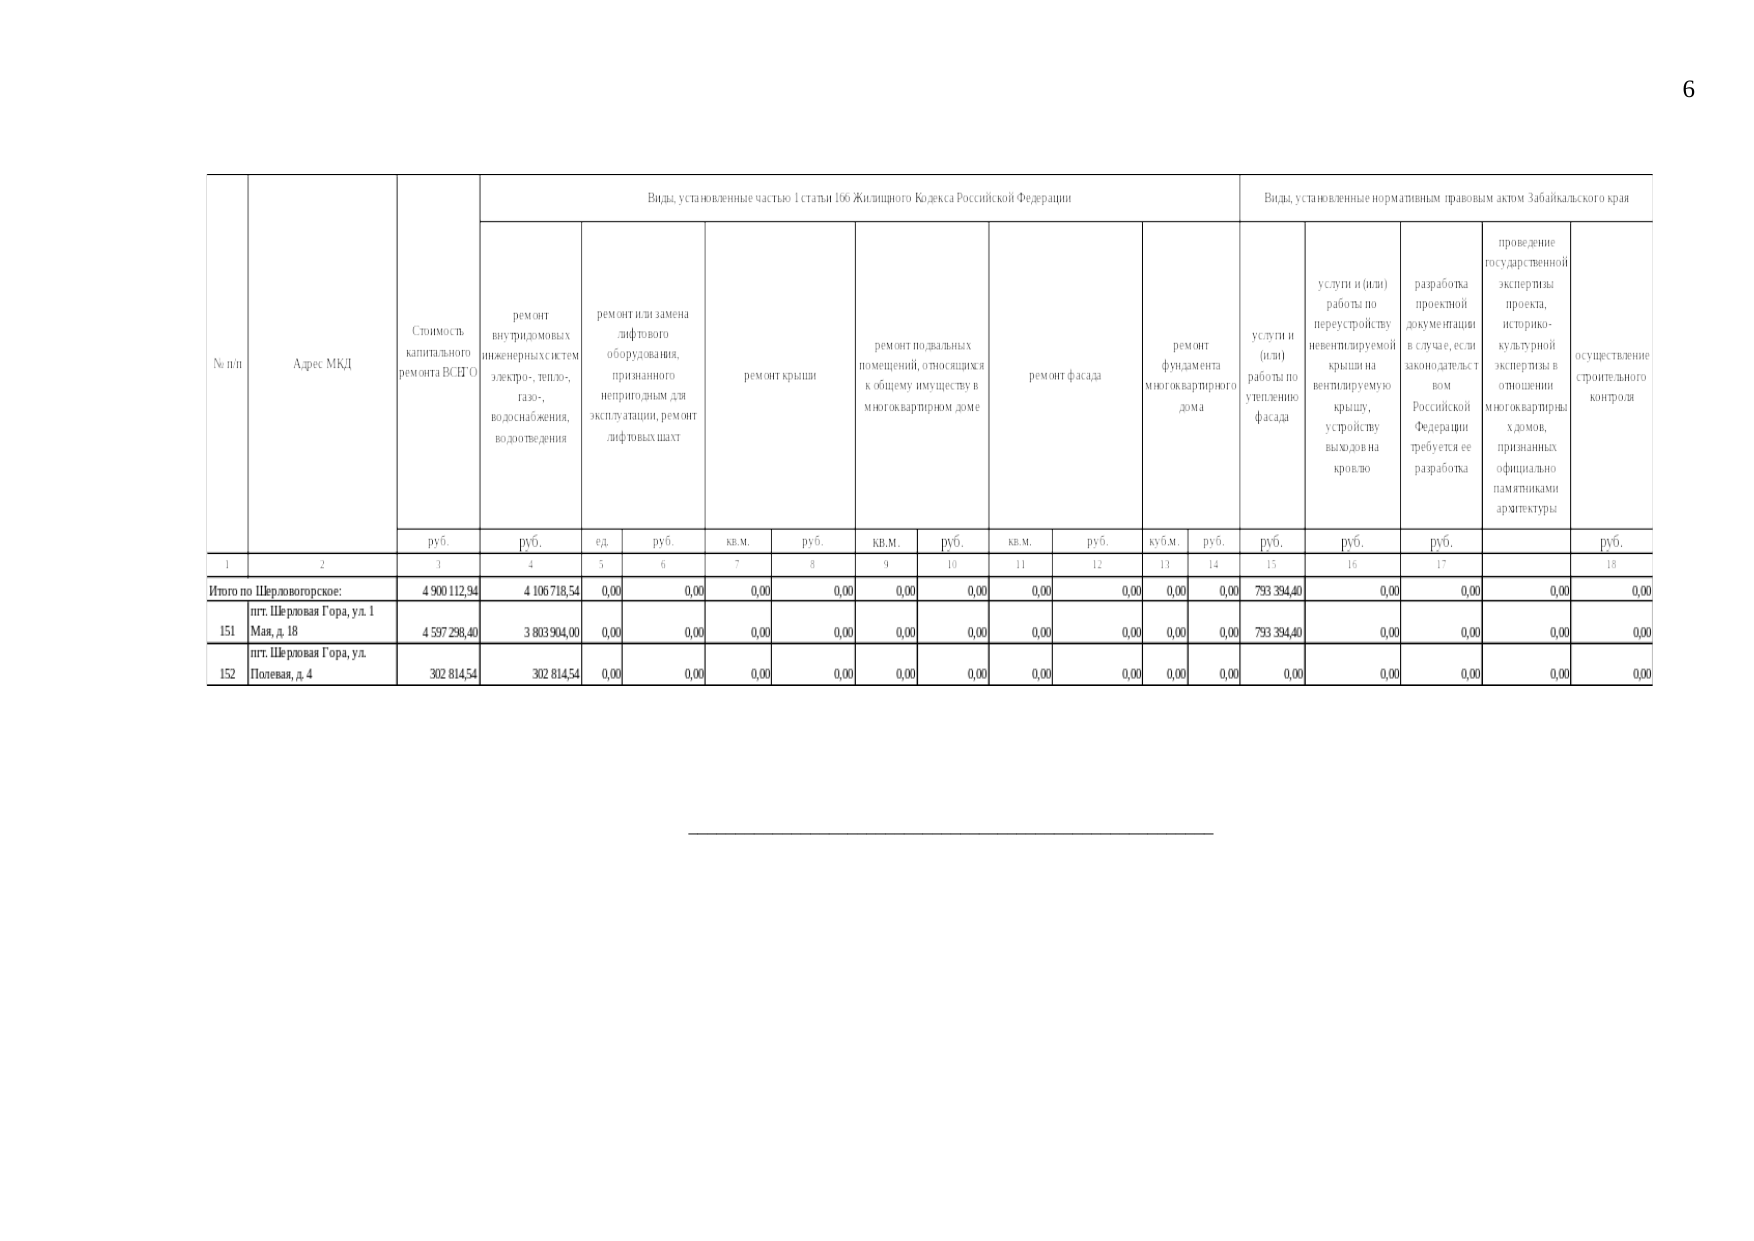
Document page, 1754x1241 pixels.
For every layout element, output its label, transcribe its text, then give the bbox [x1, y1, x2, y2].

text ________________________________________________________ [207, 815, 1695, 836]
